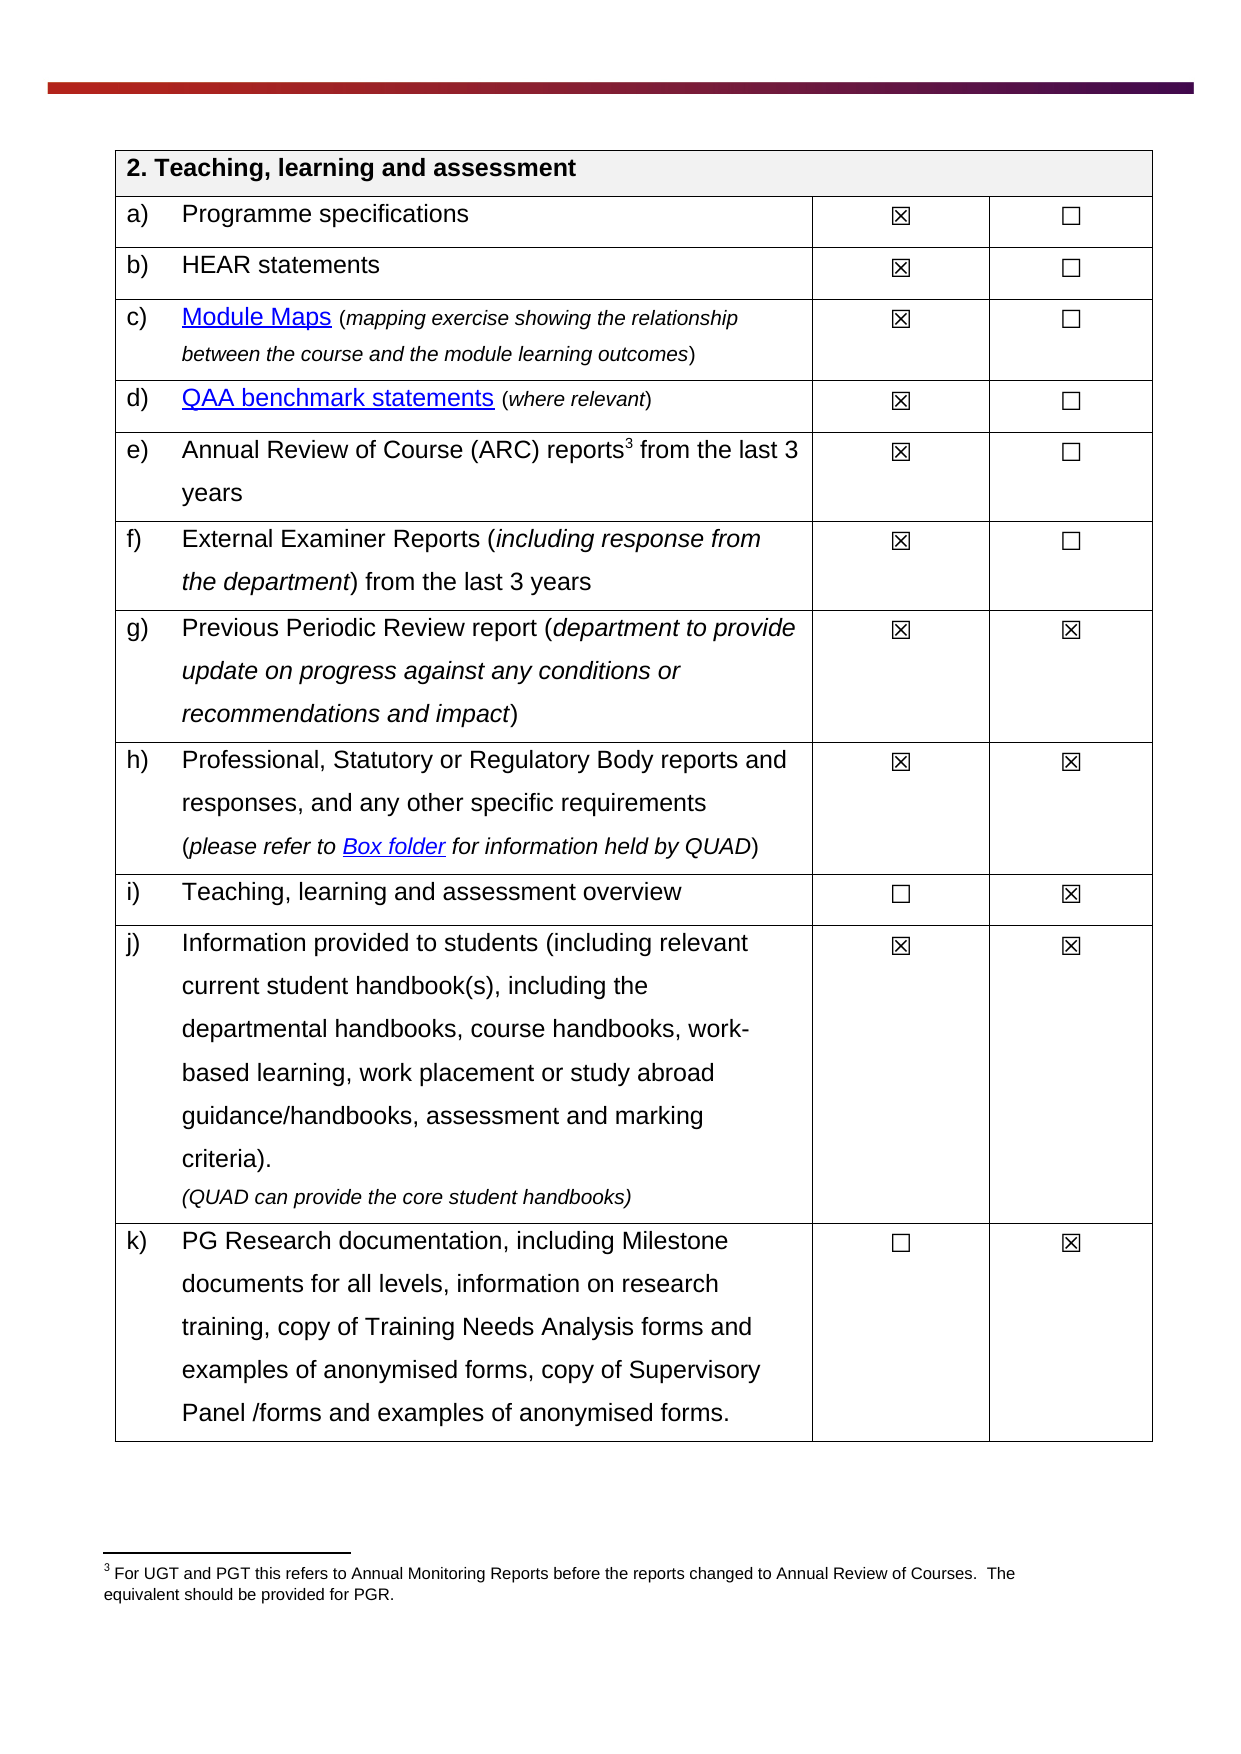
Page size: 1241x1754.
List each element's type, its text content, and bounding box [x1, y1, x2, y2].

table_cell k) [116, 1224, 170, 1441]
table_cell Previous Periodic Review report (department to provide update on progress against any conditions or recommendations and impact) [170, 611, 812, 742]
table_cell Teaching, learning and assessment overview [170, 875, 812, 925]
table_cell d) [116, 381, 170, 432]
picture [0, 0, 1230, 1680]
table_cell Module Maps (mapping exercise showing the relationship between the course and the module learning outcomes) [170, 300, 812, 380]
table_cell h) [116, 743, 170, 874]
table_cell External Examiner Reports (including response from the department) from the last 3 years [170, 522, 812, 610]
table_cell Information provided to students (including relevant current student handbook(s), including the departmental handbooks, course handbooks, work-based learning, work placement or study abroad guidance/handbooks, assessment and marking criteria). (QUAD can provide the core student handbooks) [170, 926, 812, 1222]
table_cell HEAR statements [170, 248, 812, 298]
table_cell c) [116, 300, 170, 380]
table_cell Annual Review of Course (ARC) reports from the last 3 years [170, 433, 812, 521]
table_cell Professional, Statutory or Regulatory Body reports and responses, and any other specific requirements (please refer to Box folder for information held by QUAD) [170, 743, 812, 874]
table_cell j) [116, 926, 170, 1222]
table_cell QAA benchmark statements (where relevant) [170, 381, 812, 432]
table_cell PG Research documentation, including Milestone documents for all levels, information on research training, copy of Training Needs Analysis forms and examples of anonymised forms, copy of Supervisory Panel /forms and examples of anonymised forms. [170, 1224, 812, 1441]
table_header 2. Teaching, learning and assessment [116, 151, 1152, 196]
table_cell e) [116, 433, 170, 521]
table_cell a) [116, 197, 170, 247]
table_cell i) [116, 875, 170, 925]
table_cell b) [116, 248, 170, 298]
table_cell Programme specifications [170, 197, 812, 247]
table_cell f) [116, 522, 170, 610]
table_cell g) [116, 611, 170, 742]
